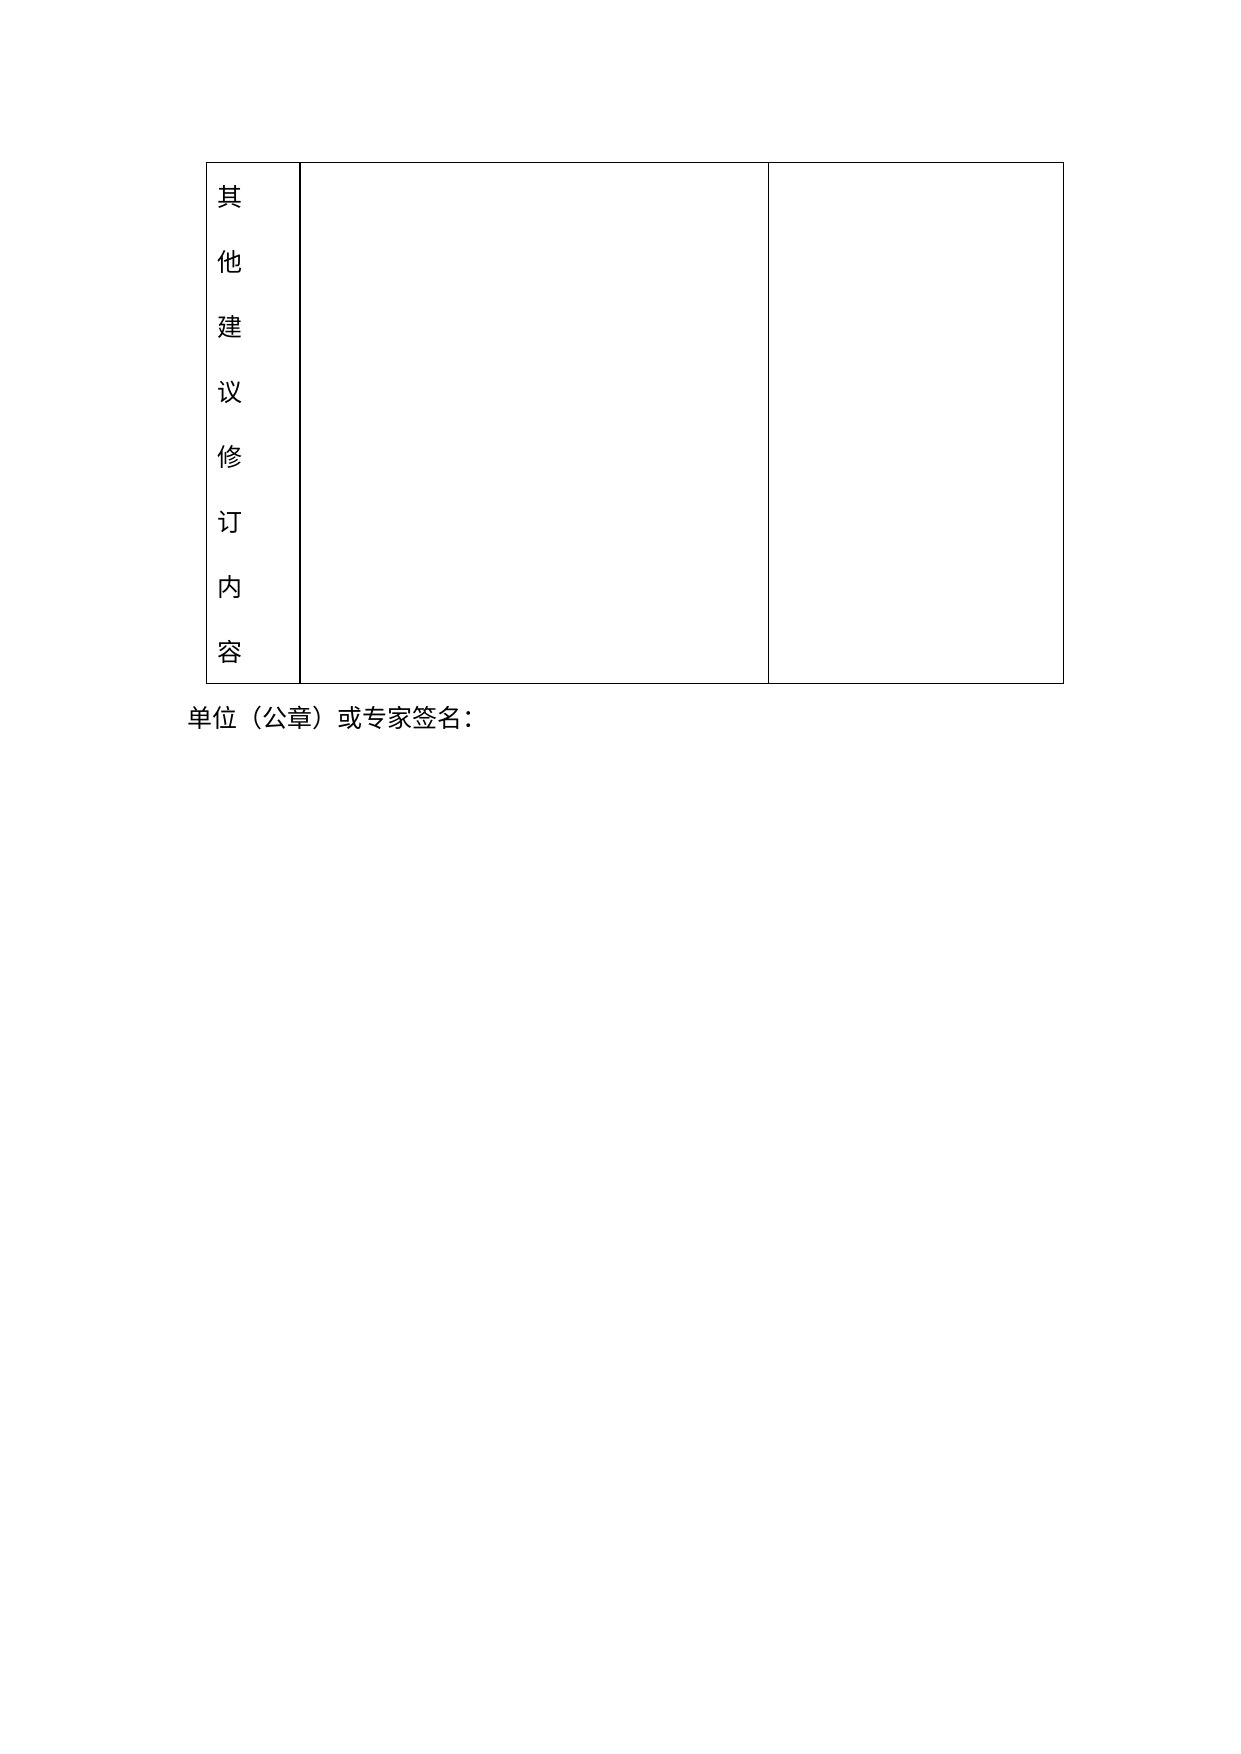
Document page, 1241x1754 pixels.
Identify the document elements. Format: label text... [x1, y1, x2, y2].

table_cell [301, 163, 768, 683]
text 单位（公章）或专家签名： [187, 684, 1106, 749]
table_cell 其 他 建 议 修 订 内 容 [207, 163, 299, 683]
table_cell [769, 163, 1063, 683]
